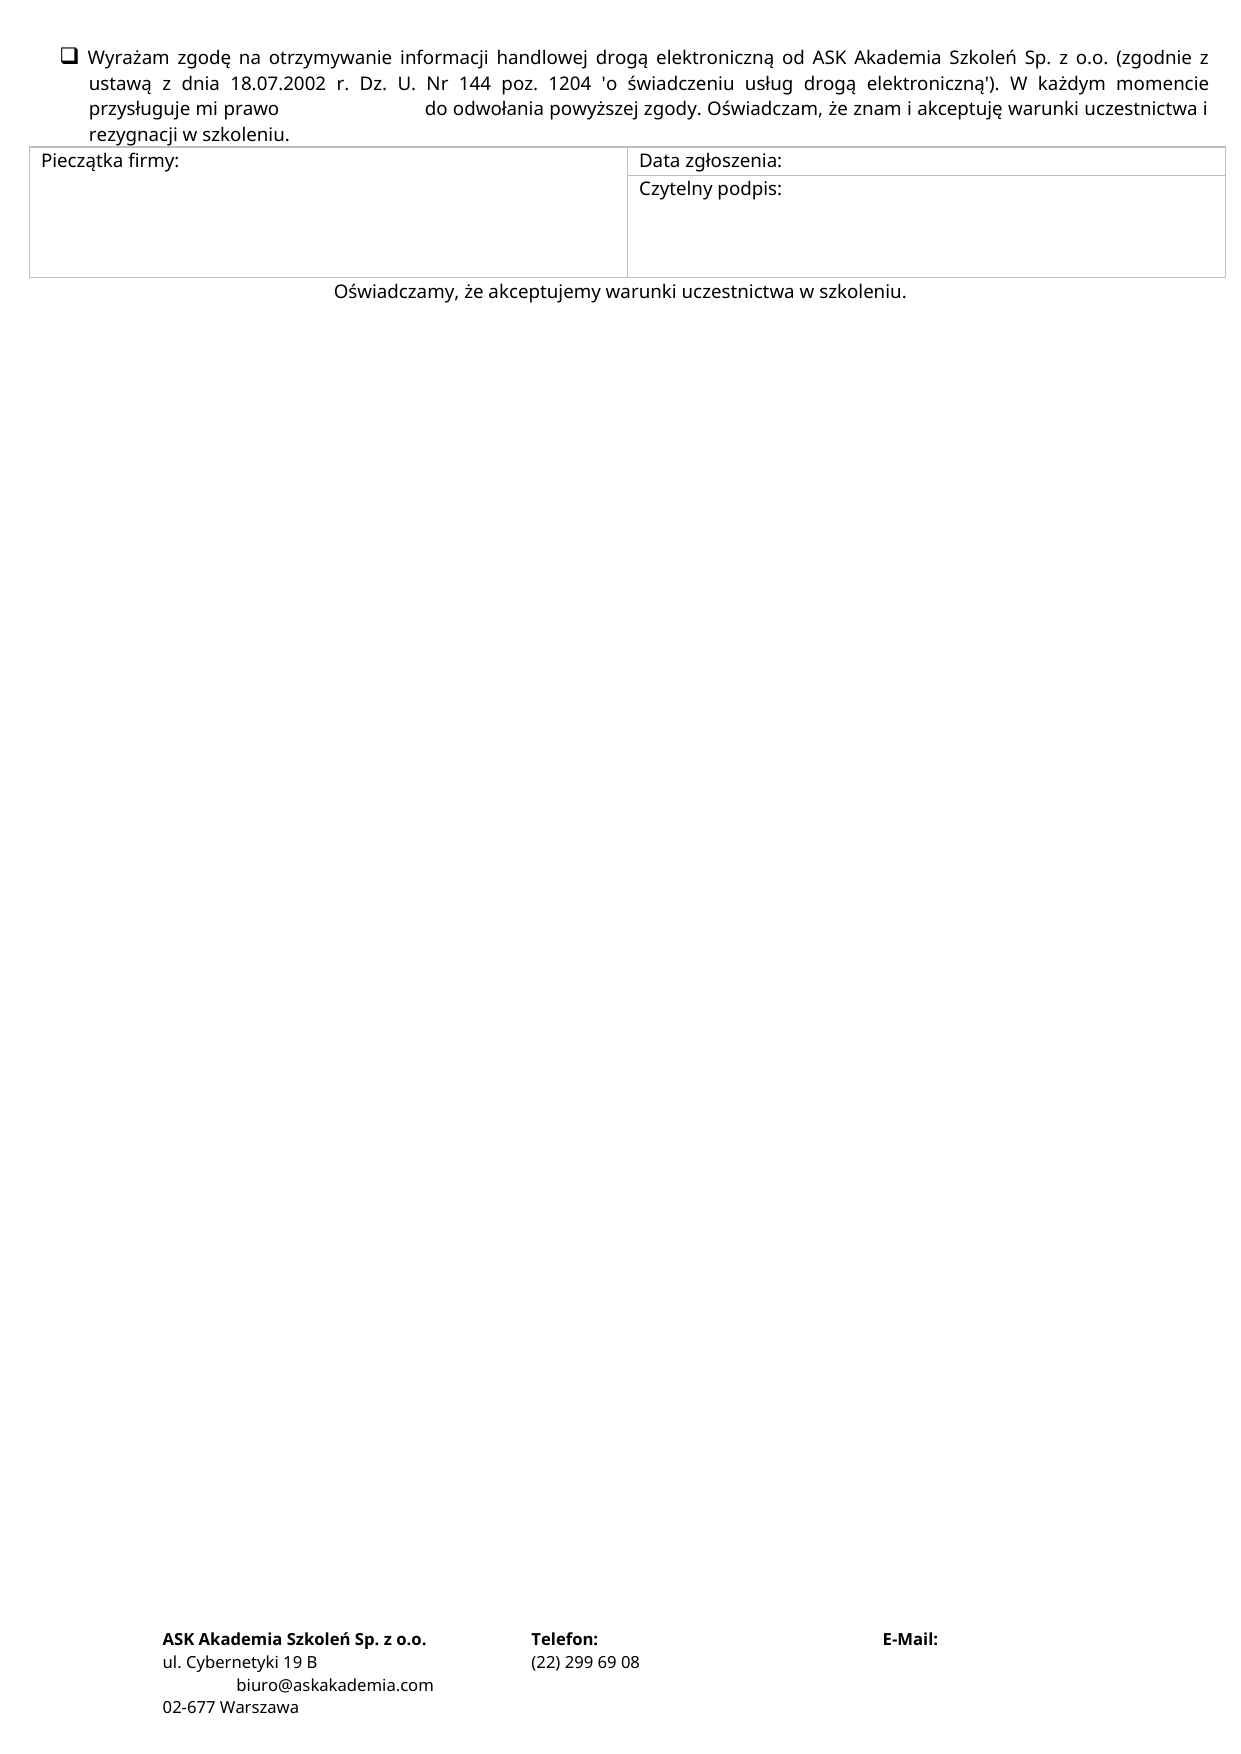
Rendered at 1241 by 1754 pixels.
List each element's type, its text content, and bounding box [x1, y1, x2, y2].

table_cell Czytelny podpis: [628, 176, 1225, 277]
table_header Data zgłoszenia: [628, 148, 1225, 175]
list Wyrażam zgodę na otrzymywanie informacji handlowej drogą elektroniczną od ASK Akademia Szkoleń Sp. z o.o. (zgodnie z ustawą z dnia 18.07.2002 r. Dz. U. Nr 144 poz. 1204 'o świadczeniu usług drogą elektroniczną'). W każdym momencie przysługuje mi prawo do odwołania powyższej zgody. Oświadczam, że znam i akceptuję warunki uczestnictwa i rezygnacji w szkoleniu. [59, 44, 1211, 146]
table_header Pieczątka firmy: [30, 148, 627, 277]
list Oświadczamy, że akceptujemy warunki uczestnictwa w szkoleniu. [0, 278, 1240, 304]
